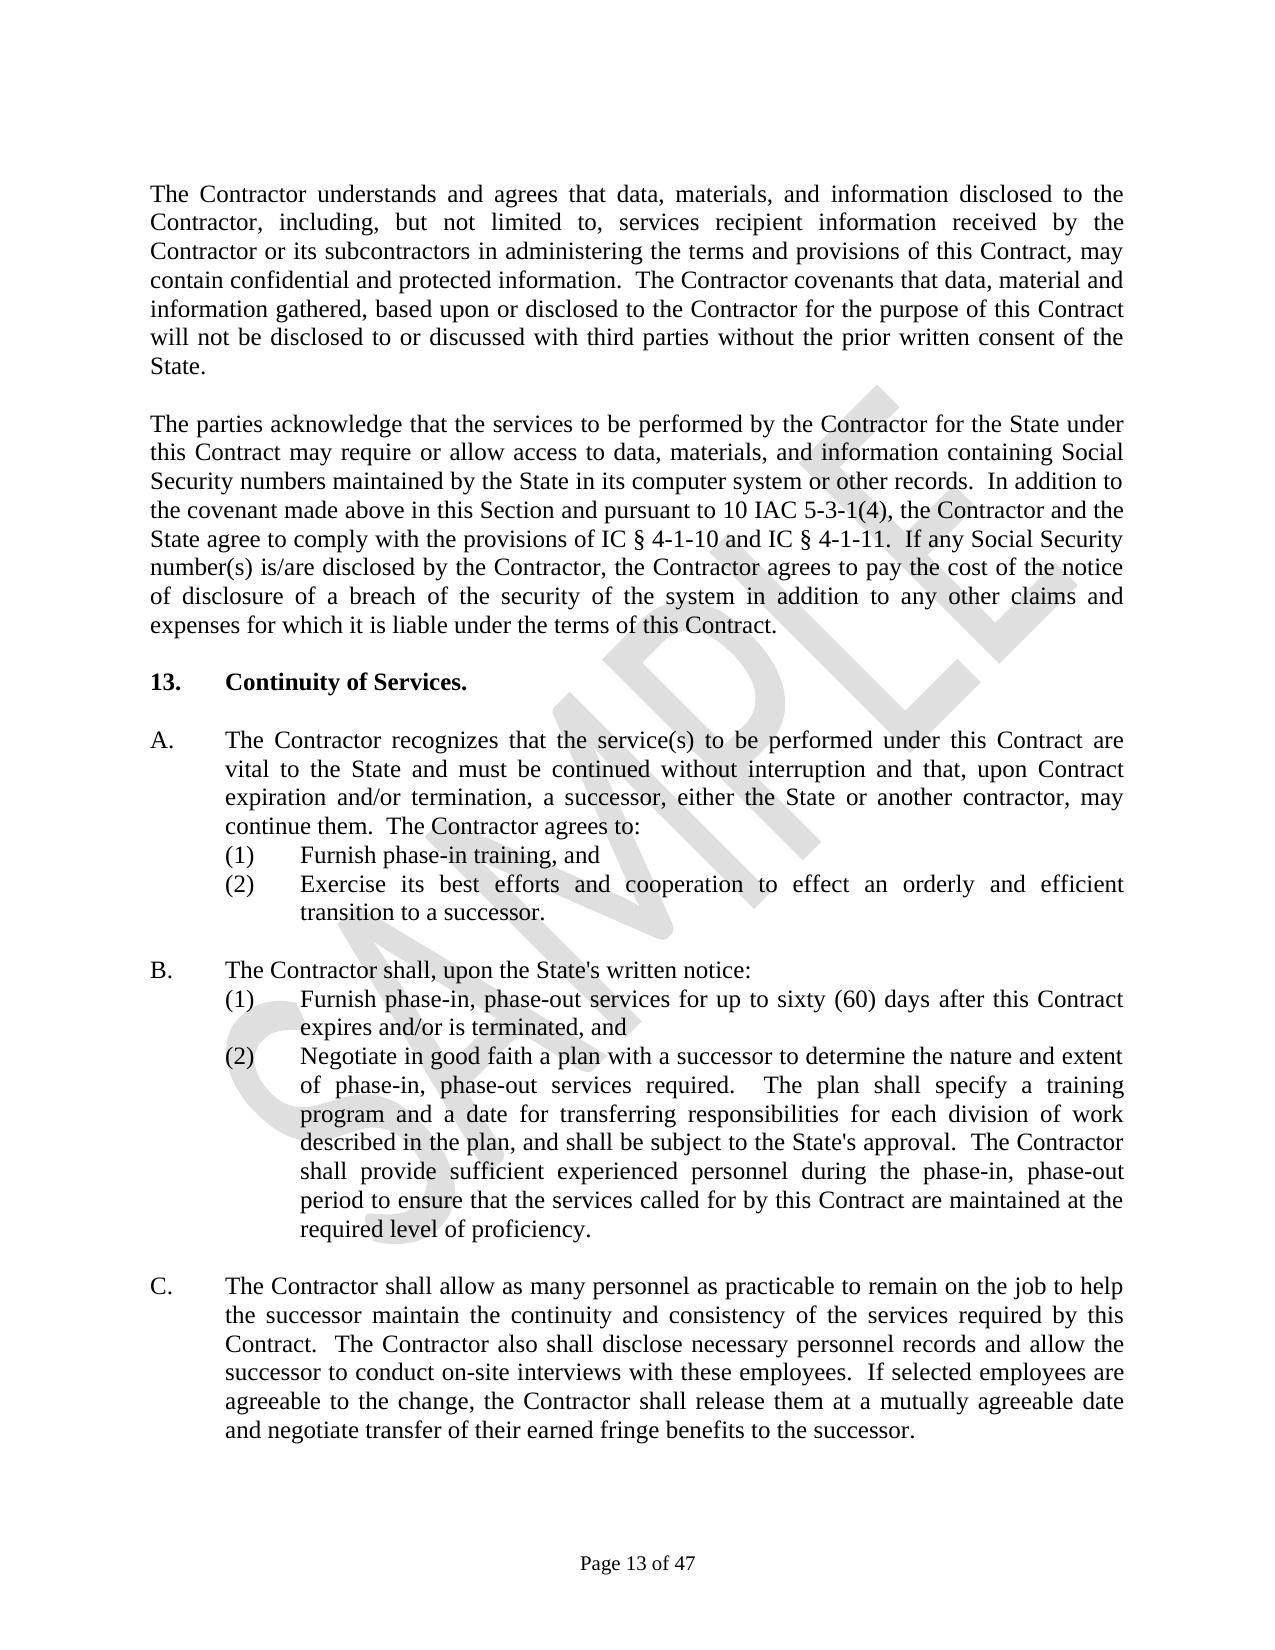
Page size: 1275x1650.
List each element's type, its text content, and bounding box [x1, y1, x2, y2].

list Exercise its best efforts and cooperation to effect an orderly and efficient transition to a successor. [225, 869, 1125, 926]
text The Contractor understands and agrees that data, materials, and information disclosed to the Contractor, including, but not limited to, services recipient information received by the Contractor or its subcontractors in administering the terms and provisions of this Contract, may contain confidential and protected information. The Contractor covenants that data, material and information gathered, based upon or disclosed to the Contractor for the purpose of this Contract will not be disclosed to or discussed with third parties without the prior written consent of the State. [150, 179, 1125, 380]
text C. The Contractor shall allow as many personnel as practicable to remain on the job to help the successor maintain the continuity and consistency of the services required by this Contract. The Contractor also shall disclose necessary personnel records and allow the successor to conduct on-site interviews with these employees. If selected employees are agreeable to the change, the Contractor shall release them at a mutually agreeable date and negotiate transfer of their earned fringe benefits to the successor. [150, 1271, 1125, 1444]
text 13. Continuity of Services. [150, 667, 1125, 696]
text The parties acknowledge that the services to be performed by the Contractor for the State under this Contract may require or allow access to data, materials, and information containing Social Security numbers maintained by the State in its computer system or other records. In addition to the covenant made above in this Section and pursuant to 10 IAC 5-3-1(4), the Contractor and the State agree to comply with the provisions of IC § 4-1-10 and IC § 4-1-11. If any Social Security number(s) is/are disclosed by the Contractor, the Contractor agrees to pay the cost of the notice of disclosure of a breach of the security of the system in addition to any other claims and expenses for which it is liable under the terms of this Contract. [150, 409, 1125, 639]
list Furnish phase-in training, and [225, 840, 1125, 869]
list The Contractor shall, upon the State's written notice: [150, 955, 1125, 984]
list Furnish phase-in, phase-out services for up to sixty (60) days after this Contract expires and/or is terminated, and [225, 984, 1125, 1041]
list The Contractor recognizes that the service(s) to be performed under this Contract are vital to the State and must be continued without interruption and that, upon Contract expiration and/or termination, a successor, either the State or another contractor, may continue them. The Contractor agrees to: [150, 725, 1125, 840]
list Negotiate in good faith a plan with a successor to determine the nature and extent of phase-in, phase-out services required. The plan shall specify a training program and a date for transferring responsibilities for each division of work described in the plan, and shall be subject to the State's approval. The Contractor shall provide sufficient experienced personnel during the phase-in, phase-out period to ensure that the services called for by this Contract are maintained at the required level of proficiency. [225, 1041, 1125, 1242]
